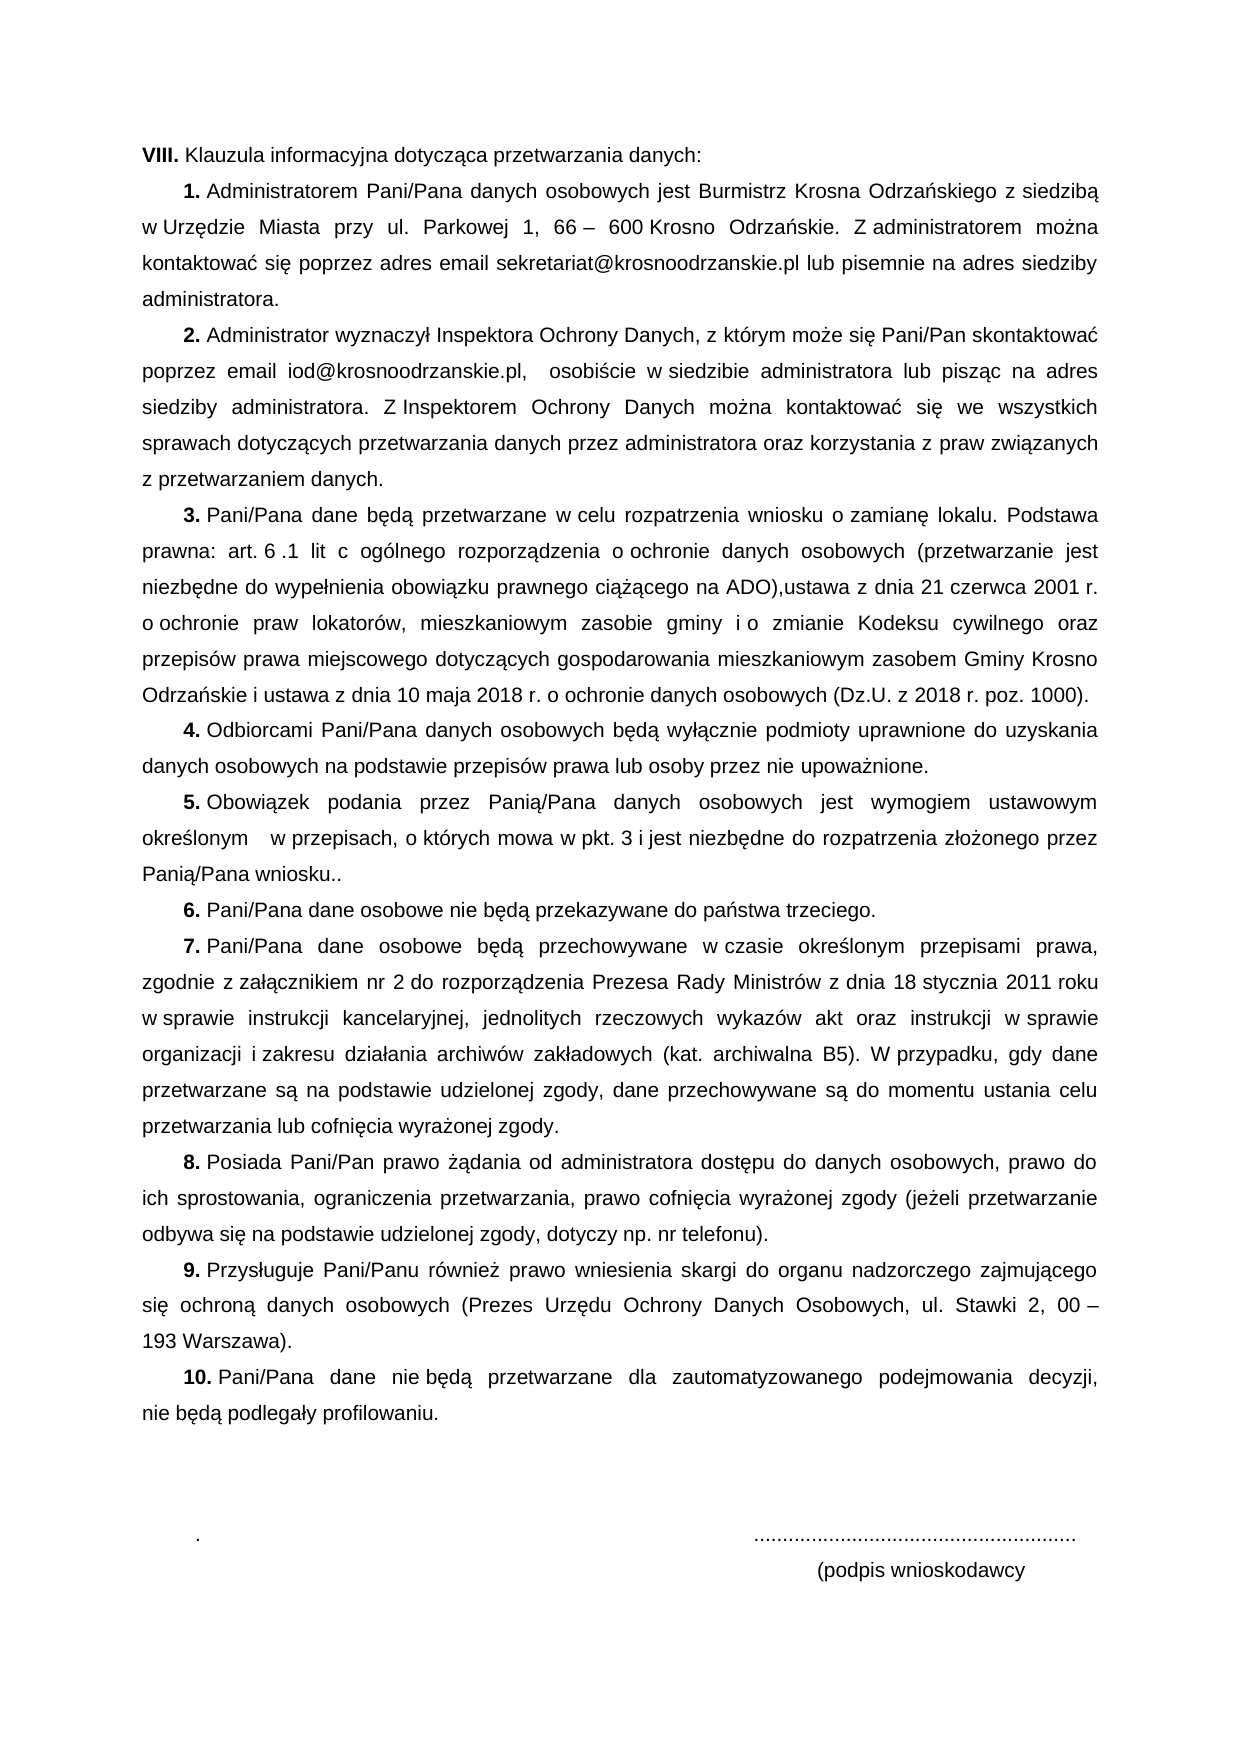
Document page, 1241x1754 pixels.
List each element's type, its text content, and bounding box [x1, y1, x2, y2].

text 3. Pani/Pana dane będą przetwarzane w celu rozpatrzenia wniosku o zamianę lokalu. Podstawa prawna: art. 6 .1 lit c ogólnego rozporządzenia o ochronie danych osobowych (przetwarzanie jest niezbędne do wypełnienia obowiązku prawnego ciążącego na ADO),ustawa z dnia 21 czerwca 2001 r. o ochronie praw lokatorów, mieszkaniowym zasobie gminy i o zmianie Kodeksu cywilnego oraz przepisów prawa miejscowego dotyczących gospodarowania mieszkaniowym zasobem Gminy Krosno Odrzańskie i ustawa z dnia 10 maja 2018 r. o ochronie danych osobowych (Dz.U. z 2018 r. poz. 1000). [142, 503, 1098, 706]
text . ........................................................ [171, 1521, 1098, 1545]
text 2. Administrator wyznaczył Inspektora Ochrony Danych, z którym może się Pani/Pan skontaktować poprzez email iod@krosnoodrzanskie.pl, osobiście w siedzibie administratora lub pisząc na adres siedziby administratora. Z Inspektorem Ochrony Danych można kontaktować się we wszystkich sprawach dotyczących przetwarzania danych przez administratora oraz korzystania z praw związanych z przetwarzaniem danych. [142, 323, 1098, 491]
text VIII. Klauzula informacyjna dotycząca przetwarzania danych: [142, 143, 1098, 167]
text 1. Administratorem Pani/Pana danych osobowych jest Burmistrz Krosna Odrzańskiego z siedzibą w Urzędzie Miasta przy ul. Parkowej 1, 66 – 600 Krosno Odrzańskie. Z administratorem można kontaktować się poprzez adres email sekretariat@krosnoodrzanskie.pl lub pisemnie na adres siedziby administratora. [142, 179, 1098, 311]
text 6. Pani/Pana dane osobowe nie będą przekazywane do państwa trzeciego. [142, 898, 1098, 922]
text 9. Przysługuje Pani/Panu również prawo wniesienia skargi do organu nadzorczego zajmującego się ochroną danych osobowych (Prezes Urzędu Ochrony Danych Osobowych, ul. Stawki 2, 00 – 193 Warszawa). [142, 1257, 1098, 1353]
text (podpis wnioskodawcy [171, 1558, 1098, 1582]
text 10. Pani/Pana dane nie będą przetwarzane dla zautomatyzowanego podejmowania decyzji, nie będą podlegały profilowaniu. [142, 1365, 1098, 1425]
text 7. Pani/Pana dane osobowe będą przechowywane w czasie określonym przepisami prawa, zgodnie z załącznikiem nr 2 do rozporządzenia Prezesa Rady Ministrów z dnia 18 stycznia 2011 roku w sprawie instrukcji kancelaryjnej, jednolitych rzeczowych wykazów akt oraz instrukcji w sprawie organizacji i zakresu działania archiwów zakładowych (kat. archiwalna B5). W przypadku, gdy dane przetwarzane są na podstawie udzielonej zgody, dane przechowywane są do momentu ustania celu przetwarzania lub cofnięcia wyrażonej zgody. [142, 934, 1098, 1138]
text 8. Posiada Pani/Pan prawo żądania od administratora dostępu do danych osobowych, prawo do ich sprostowania, ograniczenia przetwarzania, prawo cofnięcia wyrażonej zgody (jeżeli przetwarzanie odbywa się na podstawie udzielonej zgody, dotyczy np. nr telefonu). [142, 1149, 1098, 1245]
text 4. Odbiorcami Pani/Pana danych osobowych będą wyłącznie podmioty uprawnione do uzyskania danych osobowych na podstawie przepisów prawa lub osoby przez nie upoważnione. [142, 718, 1098, 778]
text 5. Obowiązek podania przez Panią/Pana danych osobowych jest wymogiem ustawowym określonym w przepisach, o których mowa w pkt. 3 i jest niezbędne do rozpatrzenia złożonego przez Panią/Pana wniosku.. [142, 790, 1098, 886]
